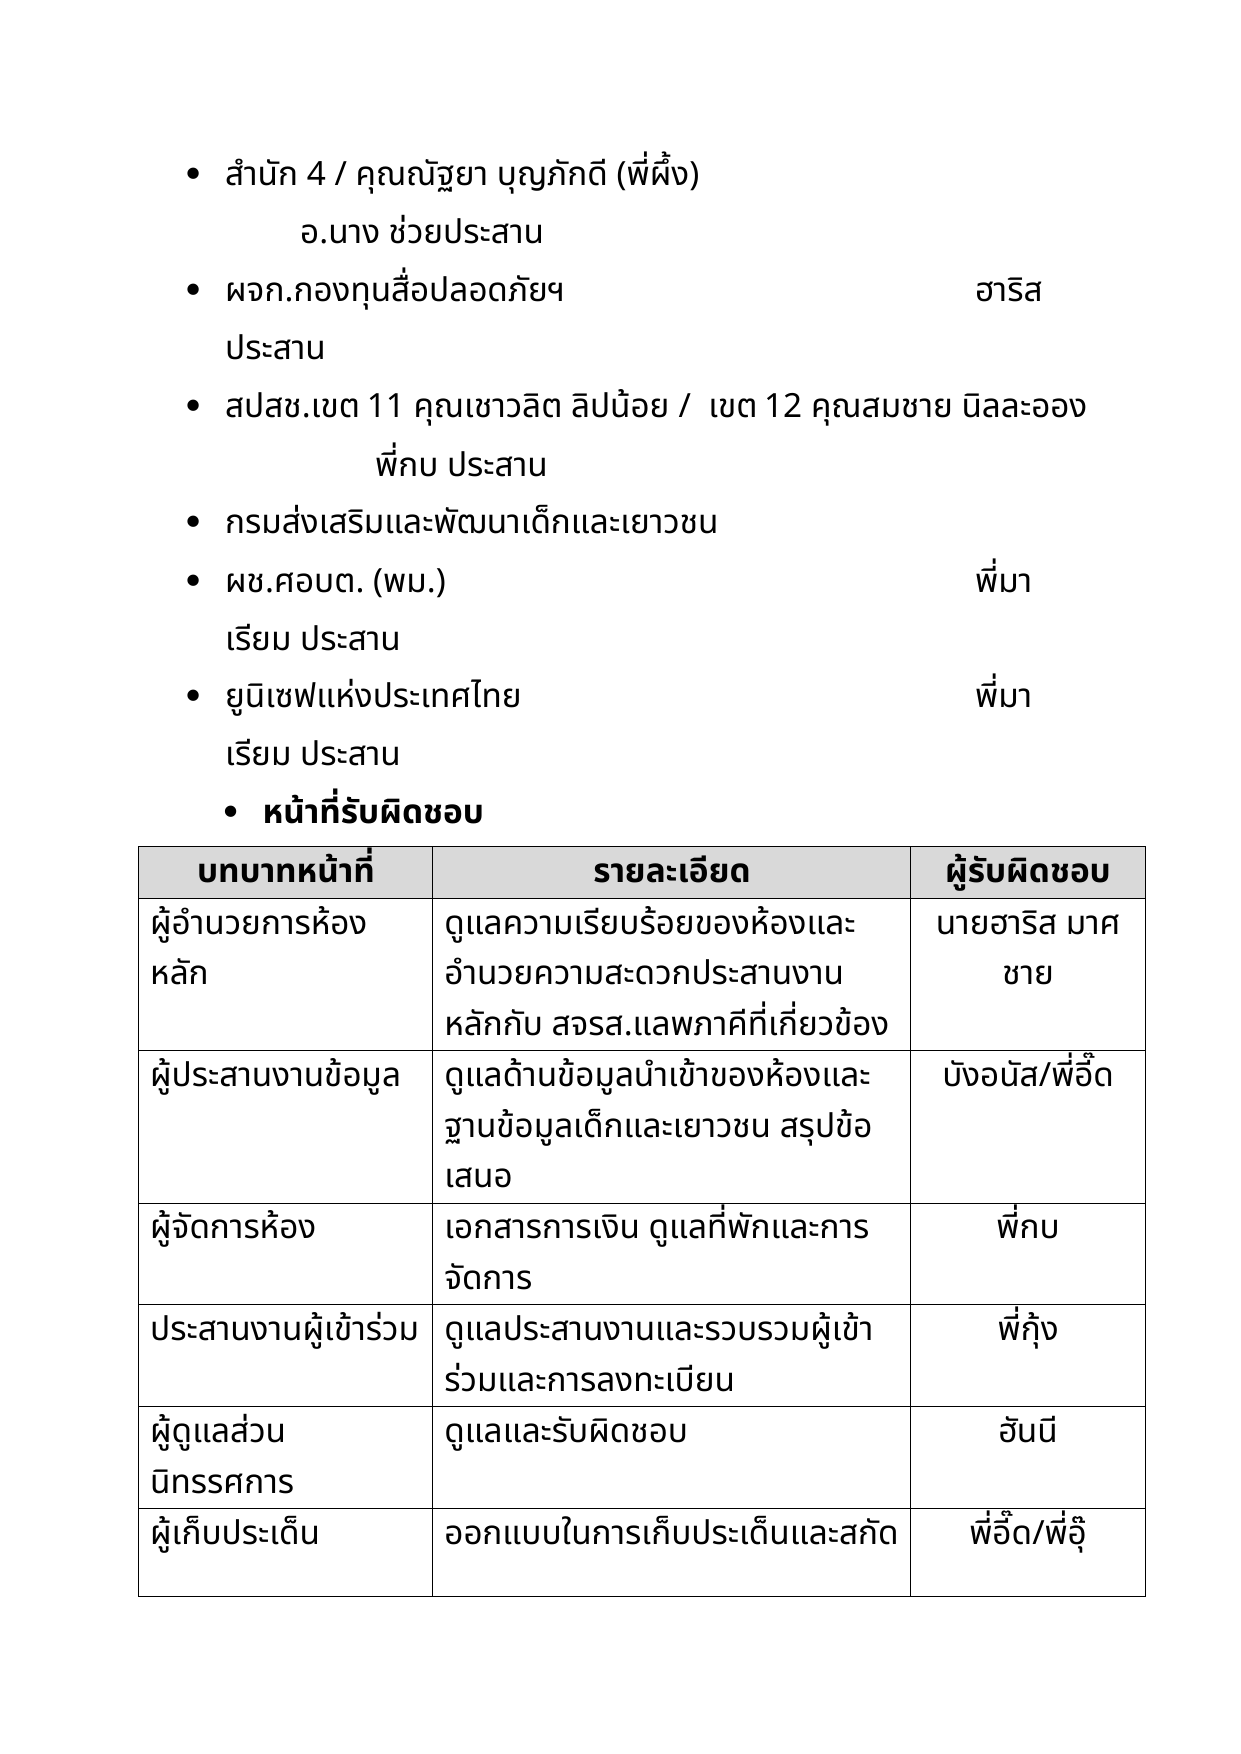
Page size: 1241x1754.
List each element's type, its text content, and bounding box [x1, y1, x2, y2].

table_cell ผู้ประสานงานข้อมูล [139, 1051, 432, 1202]
list สำนัก 4 / คุณณัฐยา บุญภักดี (พี่ผึ้ง) อ.นาง ช่วยประสาน [187, 150, 1090, 259]
list หน้าที่รับผิดชอบ [225, 788, 1090, 839]
table_cell ผู้เก็บประเด็น [139, 1509, 432, 1596]
table_cell นายฮาริส มาศชาย [911, 899, 1145, 1050]
table_cell ดูแลความเรียบร้อยของห้องและอำนวยความสะดวกประสานงานหลักกับ สจรส.แลพภาคีที่เกี่ยวข้อง [433, 899, 910, 1050]
table_cell พี่อี๊ด/พี่อุ๊ [911, 1509, 1145, 1596]
table_cell ผู้ดูแลส่วนนิทรรศการ [139, 1407, 432, 1508]
table_cell ผู้จัดการห้อง [139, 1204, 432, 1304]
table_cell ผู้อำนวยการห้องหลัก [139, 899, 432, 1050]
table_cell พี่กุ้ง [911, 1305, 1145, 1406]
table_cell ดูแลด้านข้อมูลนำเข้าของห้องและฐานข้อมูลเด็กและเยาวชน สรุปข้อเสนอ [433, 1051, 910, 1202]
table_cell บังอนัส/พี่อี๊ด [911, 1051, 1145, 1202]
table_cell พี่กบ [911, 1204, 1145, 1304]
list ยูนิเซฟแห่งประเทศไทย พี่มาเรียม ประสาน [187, 672, 1090, 781]
table_cell เอกสารการเงิน ดูแลที่พักและการจัดการ [433, 1204, 910, 1304]
table_cell ดูแลและรับผิดชอบ [433, 1407, 910, 1508]
table_header บทบาทหน้าที่ [139, 847, 432, 898]
list กรมส่งเสริมและพัฒนาเด็กและเยาวชน [187, 498, 1090, 549]
table_cell ฮันนี [911, 1407, 1145, 1508]
list ผจก.กองทุนสื่อปลอดภัยฯ ฮาริส ประสาน [187, 266, 1090, 375]
list ผช.ศอบต. (พม.) พี่มาเรียม ประสาน [187, 556, 1090, 665]
table_cell ประสานงานผู้เข้าร่วม [139, 1305, 432, 1406]
list สปสช.เขต11 คุณเชาวลิต ลิปน้อย / เขต12 คุณสมชาย นิลละออง พี่กบ ประสาน [187, 382, 1090, 491]
table_header ผู้รับผิดชอบ [911, 847, 1145, 898]
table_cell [433, 1509, 910, 1596]
table_cell ดูแลประสานงานและรวบรวมผู้เข้าร่วมและการลงทะเบียน [433, 1305, 910, 1406]
table_header รายละเอียด [433, 847, 910, 898]
